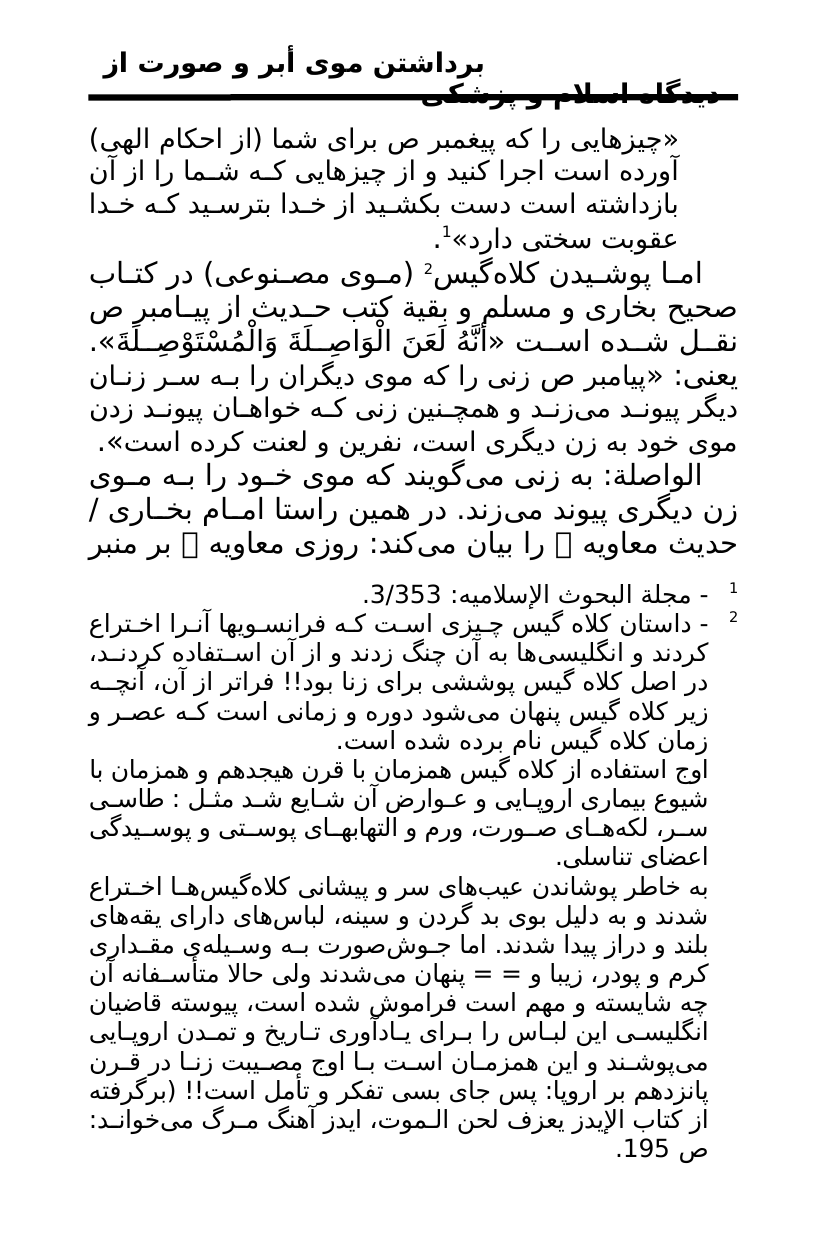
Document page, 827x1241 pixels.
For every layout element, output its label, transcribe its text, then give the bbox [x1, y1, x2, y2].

text «چیزهایی را که پیغمبر ص برای شما (از احکام الهی) آورده است اجرا کنید و از چیزهایی که شما را از آن بازداشته است دست بکشید از خدا بترسید که خدا عقوبت سختی دارد». [89, 123, 679, 255]
text اما پوشیدن کلاه‌گیس (موی مصنوعی) در کتاب صحیح بخاری و مسلم و بقیة کتب حدیث از پیامبر ص نقل شده است «أنَّهُ لَعَنَ الْوَاصِلَةَ وَالْمُسْتَوْصِلَةَ». یعنی: «پیامبر ص زنی را که موی دیگران را به سر زنان دیگر پیوند می‌زند و همچنین زنی که خواهان پیوند زدن موی خود به زن دیگری است، نفرین و لعنت کرده است». [89, 257, 738, 458]
text الواصلة: به زنی می‌گویند که موی خود را به موی زن دیگری پیوند می‌زند. در همین راستا امام بخاری / حدیث معاویه را بیان می‌کند: روزی معاویه بر منبر پیامبر ص رفت و برای مردم خطبه‌ای ایراد کرد، دسته مویی را که به دست یکی از نگهبانان او بود به دست گرفت و گفت: ای اهل مدینه دانشمندان و علمای شما کجایند؟ چرا ساکت نشسته‌اید، از رسول الله ص شنیده‌ام که از چنین کاری نهی کرده‌اند و می‌فرماید: «إنّما هلکتْ بنو إسرائیلُ لـما اتَّخذَ هذه نساؤهُمْ» «آن چه طایفه‌ی بنی اسرائیل را به هلاکت داد این بود که زنانشان این عمل را انجام می‌دادند (یعنی موی دیگران را به سر خود پیوند می‌زدند)». [89, 458, 738, 560]
